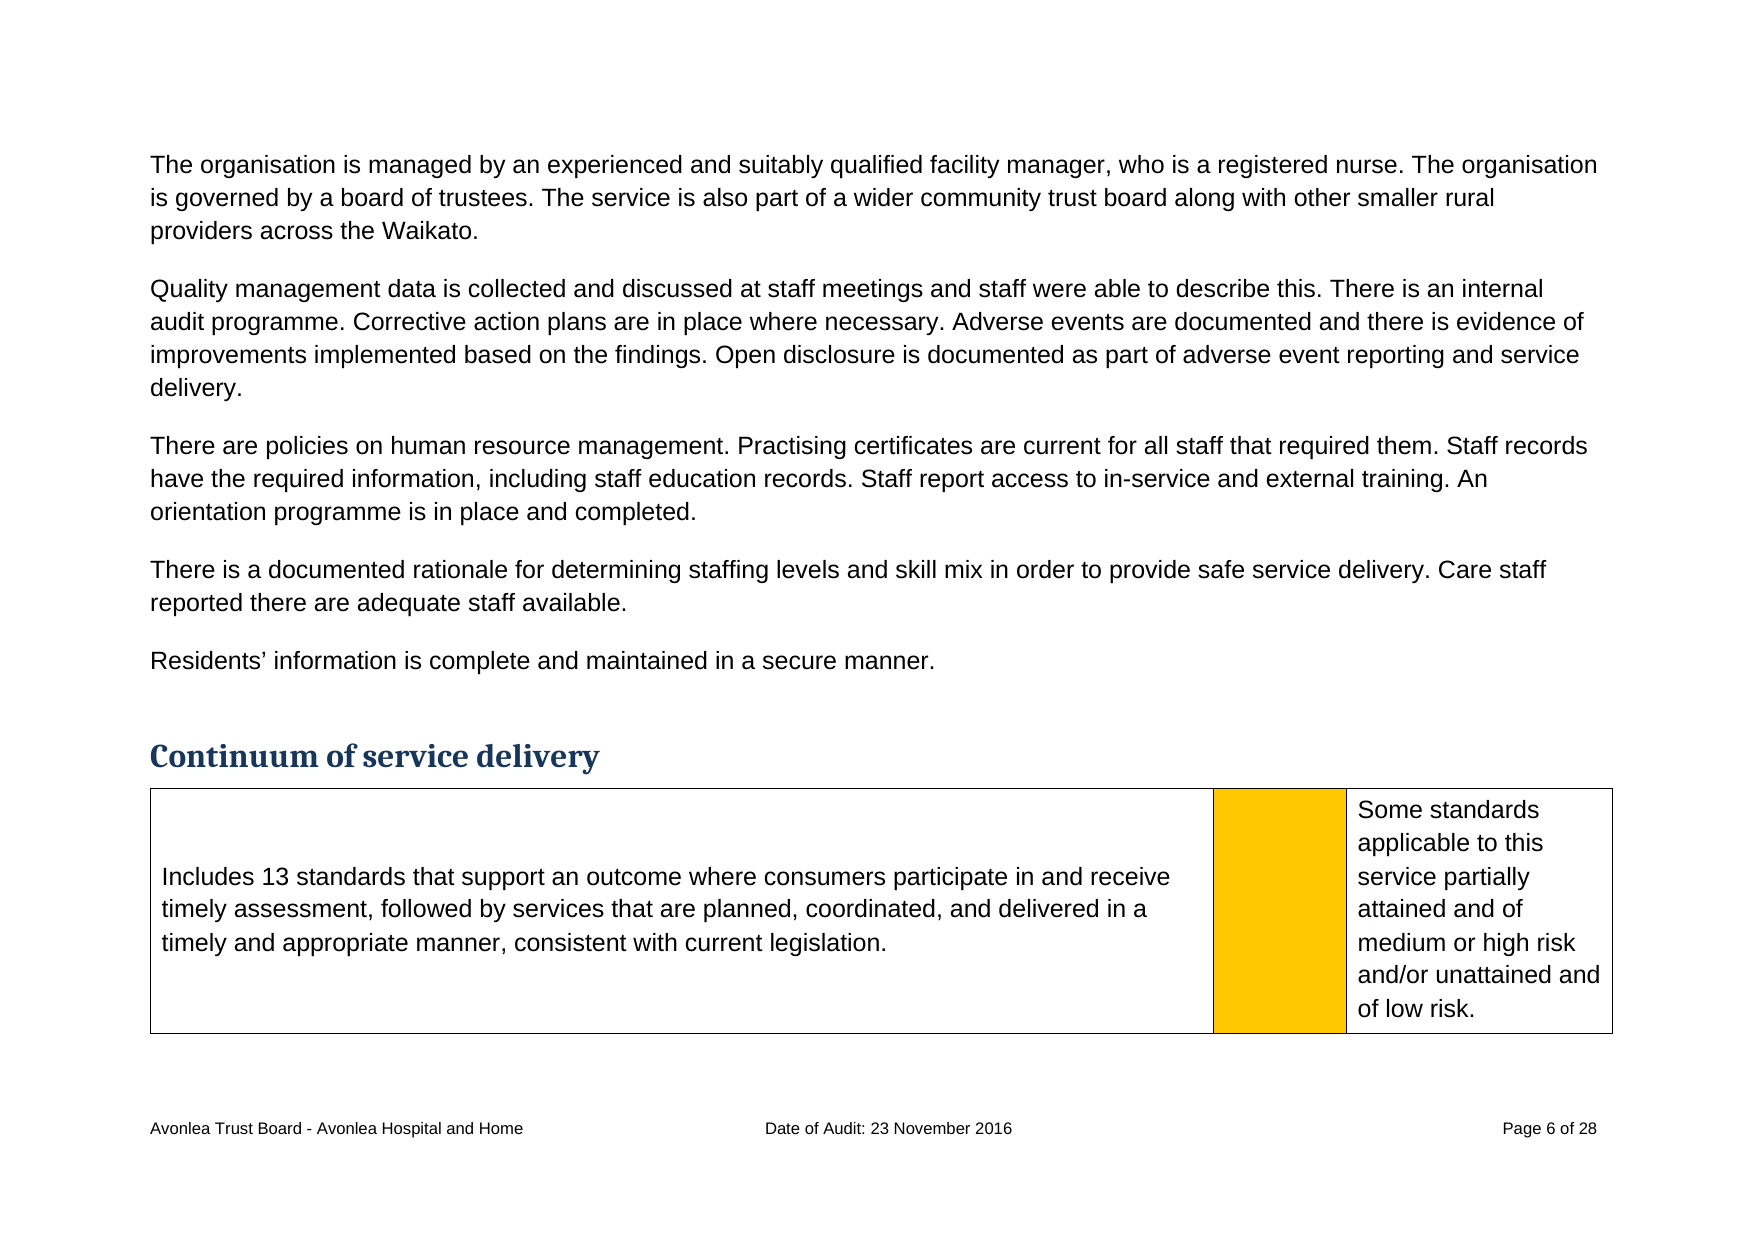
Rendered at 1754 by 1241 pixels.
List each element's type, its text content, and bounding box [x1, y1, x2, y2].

text There are policies on human resource management. Practising certificates are current for all staff that required them. Staff records have the required information, including staff education records. Staff report access to in-service and external training. An orientation programme is in place and completed. [150, 431, 1604, 526]
text There is a documented rationale for determining staffing levels and skill mix in order to provide safe service delivery. Care staff reported there are adequate staff available. [150, 555, 1604, 617]
text Quality management data is collected and discussed at staff meetings and staff were able to describe this. There is an internal audit programme. Corrective action plans are in place where necessary. Adverse events are documented and there is evidence of improvements implemented based on the findings. Open disclosure is documented as part of adverse event reporting and service delivery. [150, 274, 1604, 402]
text Residents’ information is complete and maintained in a secure manner. [150, 646, 1604, 675]
table_header [1214, 789, 1346, 1033]
subtitle Continuum of service delivery [150, 737, 1604, 776]
table_header Includes 13 standards that support an outcome where consumers participate in and receive timely assessment, followed by services that are planned, coordinated, and delivered in a timely and appropriate manner, consistent with current legislation. [151, 789, 1213, 1033]
text The organisation is managed by an experienced and suitably qualified facility manager, who is a registered nurse. The organisation is governed by a board of trustees. The service is also part of a wider community trust board along with other smaller rural providers across the Waikato. [150, 150, 1604, 245]
table_header Some standards applicable to this service partially attained and of medium or high risk and/or unattained and of low risk. [1347, 789, 1612, 1033]
